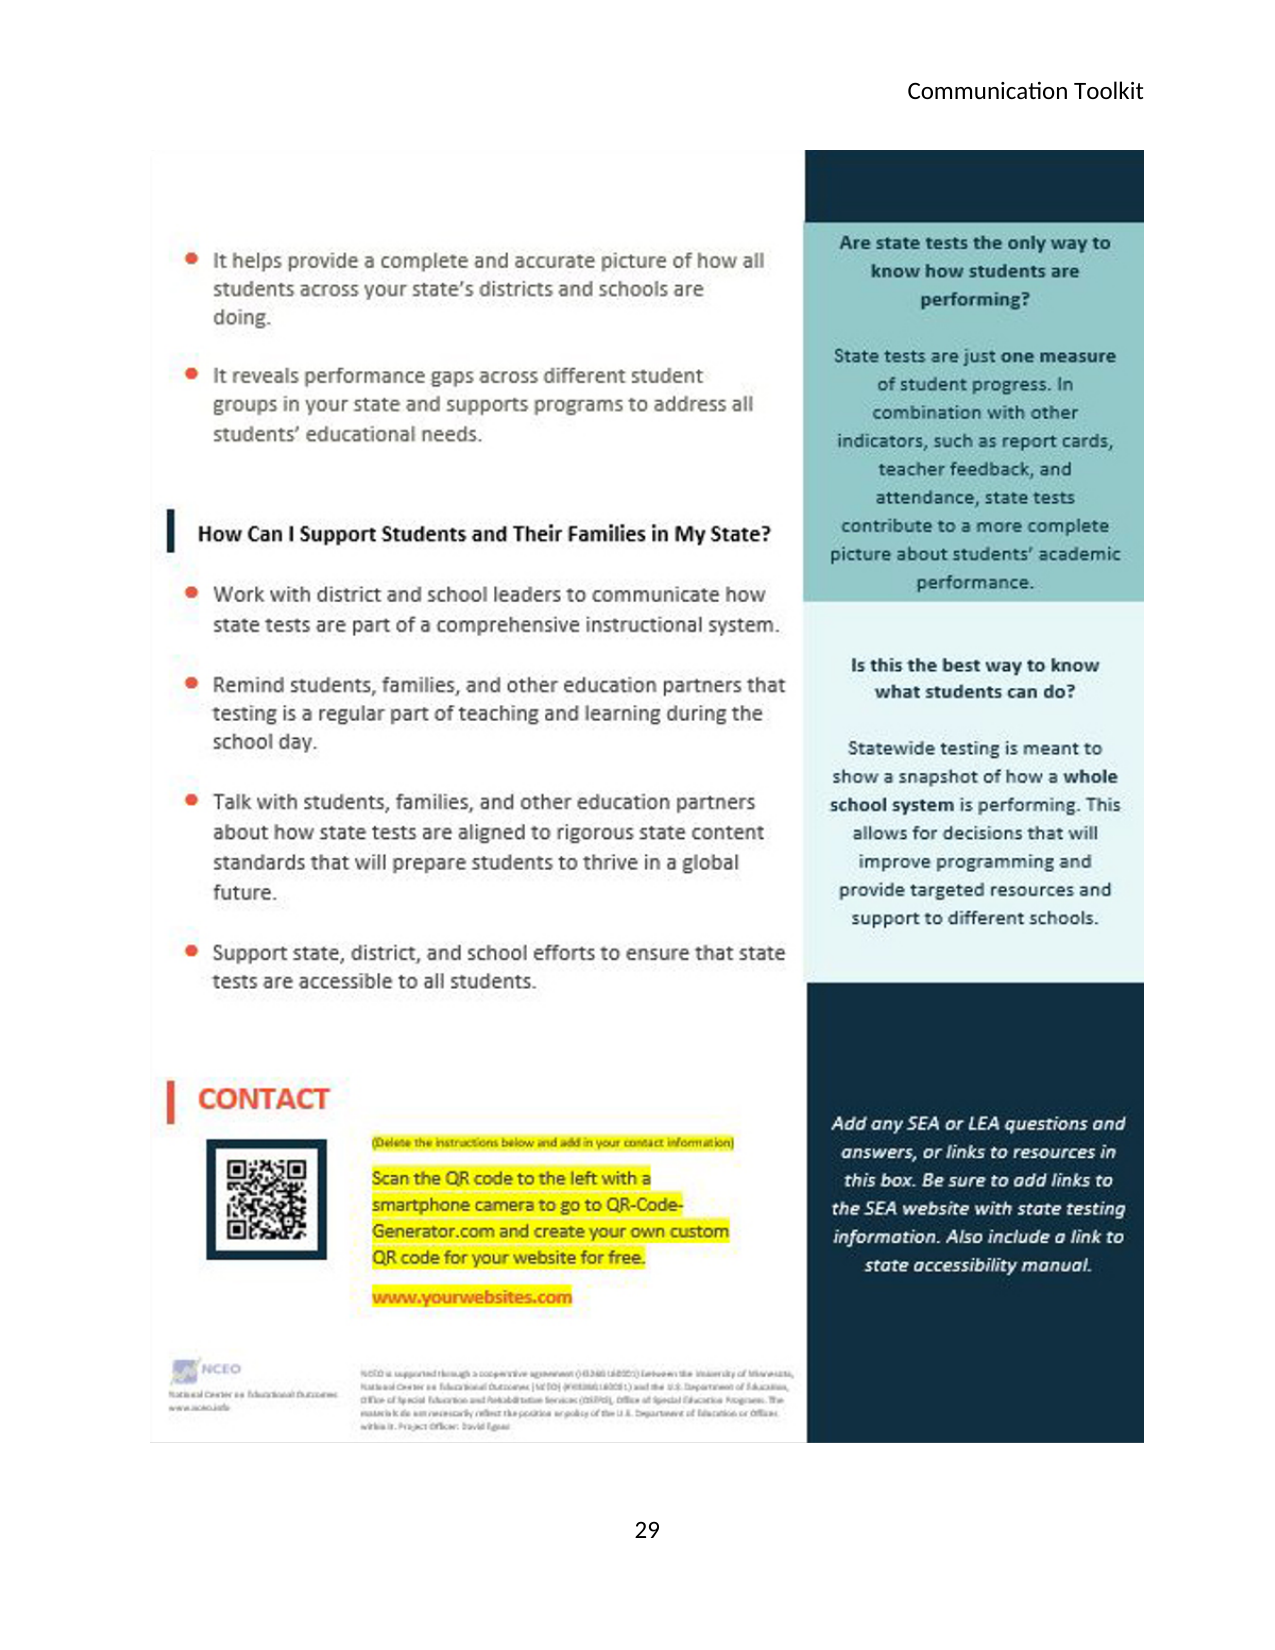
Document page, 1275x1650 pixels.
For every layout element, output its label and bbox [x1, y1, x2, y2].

picture [150, 150, 1144, 1444]
